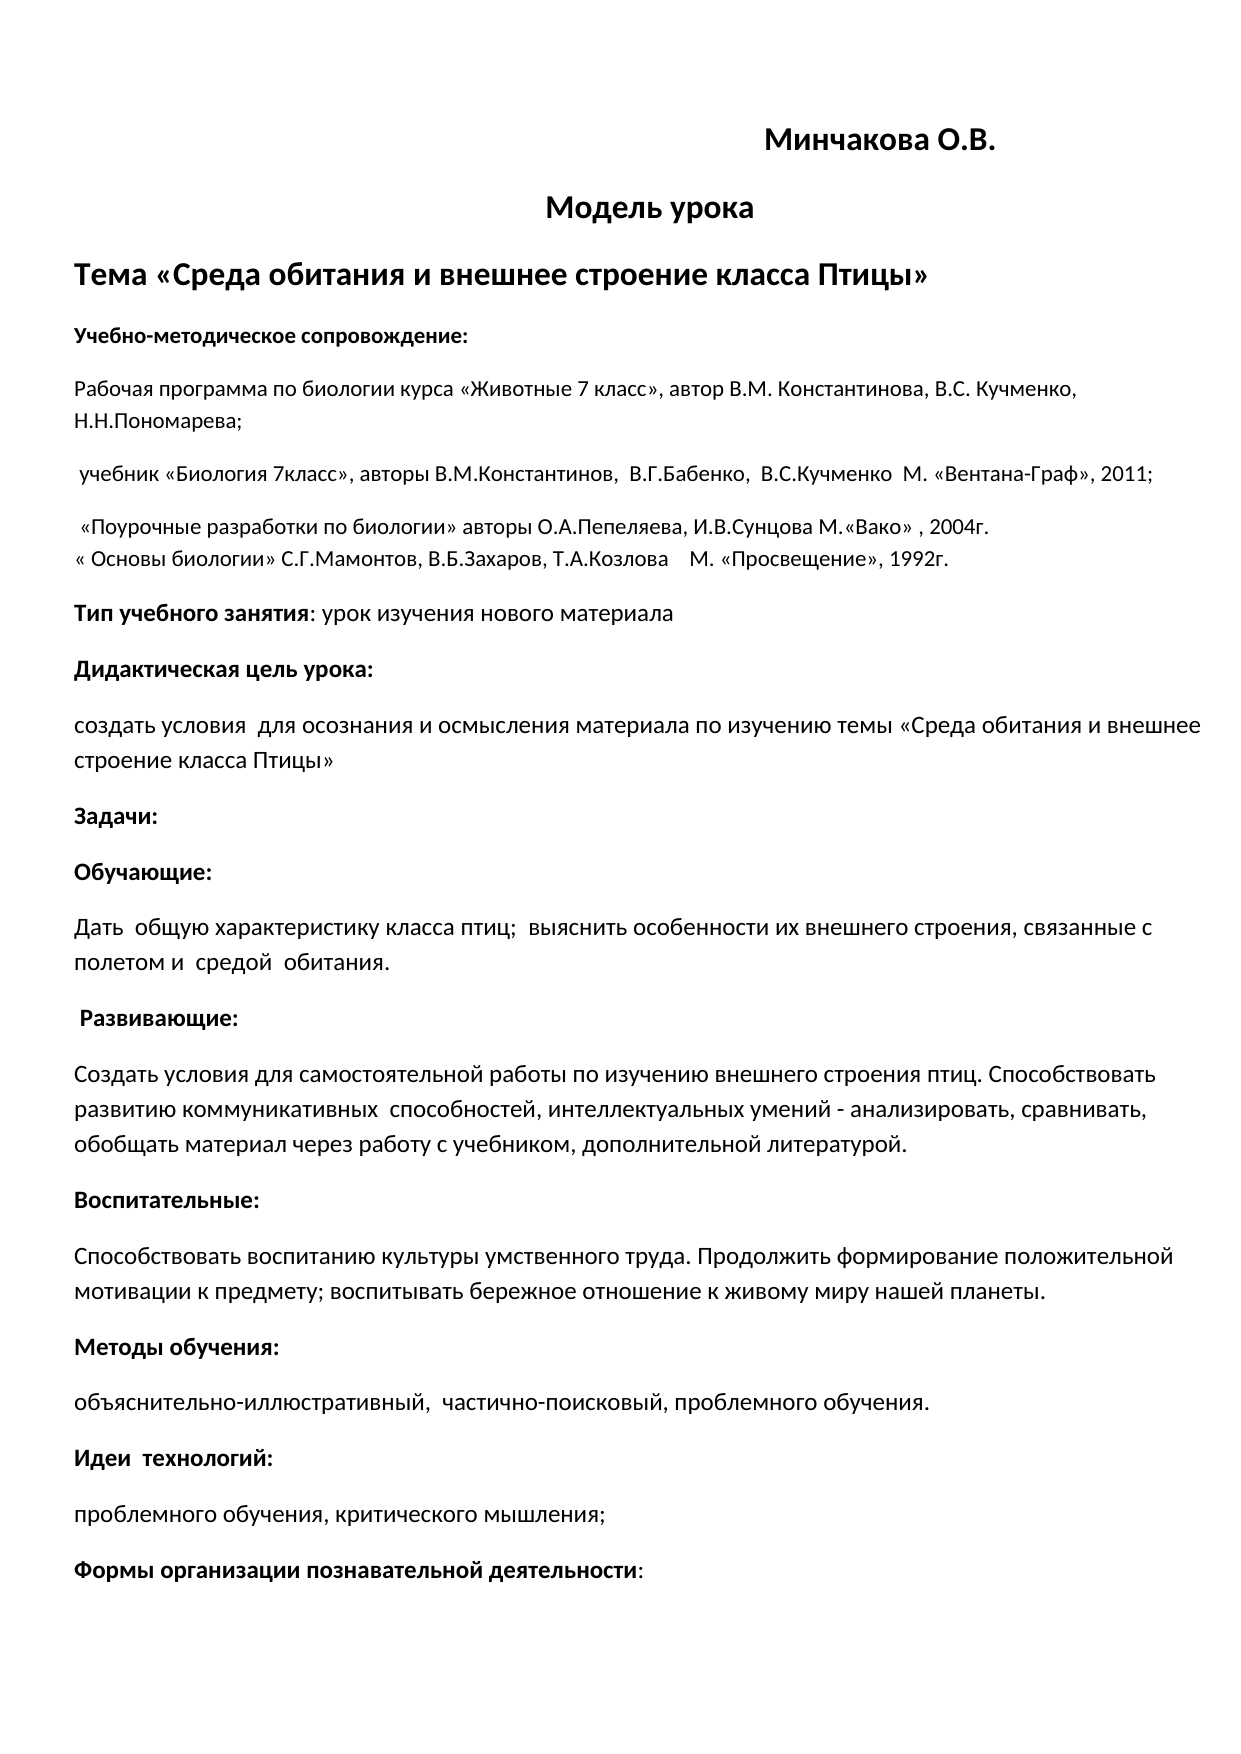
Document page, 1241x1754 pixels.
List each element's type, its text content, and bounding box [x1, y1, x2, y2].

text объяснительно-иллюстративный, частично-поисковый, проблемного обучения. [74, 1387, 1226, 1417]
text Тип учебного занятия: урок изучения нового материала [74, 597, 1226, 628]
text проблемного обучения, критического мышления; [74, 1498, 1226, 1529]
text Идеи технологий: [74, 1442, 1226, 1473]
text Минчакова О.В. [0, 118, 1240, 159]
text Дать общую характеристику класса птиц; выяснить особенности их внешнего строения, связанные с полетом и средой обитания. [74, 912, 1226, 977]
text Обучающие: [74, 856, 1226, 886]
text Методы обучения: [74, 1331, 1226, 1361]
text Рабочая программа по биологии курса «Животные 7 класс», автор В.М. Константинова, В.С. Кучменко, Н.Н.Пономарева; [74, 374, 1226, 434]
text Создать условия для самостоятельной работы по изучению внешнего строения птиц. Способствовать развитию коммуникативных способностей, интеллектуальных умений - анализировать, сравнивать, обобщать материал через работу с учебником, дополнительной литературой. [74, 1058, 1226, 1159]
text Задачи: [74, 800, 1226, 830]
text учебник «Биология 7класс», авторы В.М.Константинов, В.Г.Бабенко, В.С.Кучменко М. «Вентана-Граф», 2011; [74, 459, 1226, 487]
text Формы организации познавательной деятельности: [74, 1554, 1226, 1584]
text создать условия для осознания и осмысления материала по изучению темы «Среда обитания и внешнее строение класса Птицы» [74, 709, 1226, 774]
text Тема «Среда обитания и внешнее строение класса Птицы» [74, 253, 1226, 294]
text Модель урока [74, 186, 1226, 226]
text Воспитательные: [74, 1184, 1226, 1214]
text Способствовать воспитанию культуры умственного труда. Продолжить формирование положительной мотивации к предмету; воспитывать бережное отношение к живому миру нашей планеты. [74, 1240, 1226, 1305]
text Развивающие: [74, 1002, 1226, 1033]
text Дидактическая цель урока: [74, 653, 1226, 684]
text Учебно-методическое сопровождение: [74, 321, 1226, 349]
text «Поурочные разработки по биологии» авторы О.А.Пепеляева, И.В.Сунцова М.«Вако» , 2004г. « Основы биологии» С.Г.Мамонтов, В.Б.Захаров, Т.А.Козлова М. «Просвещение», 1992г. [74, 512, 1226, 572]
